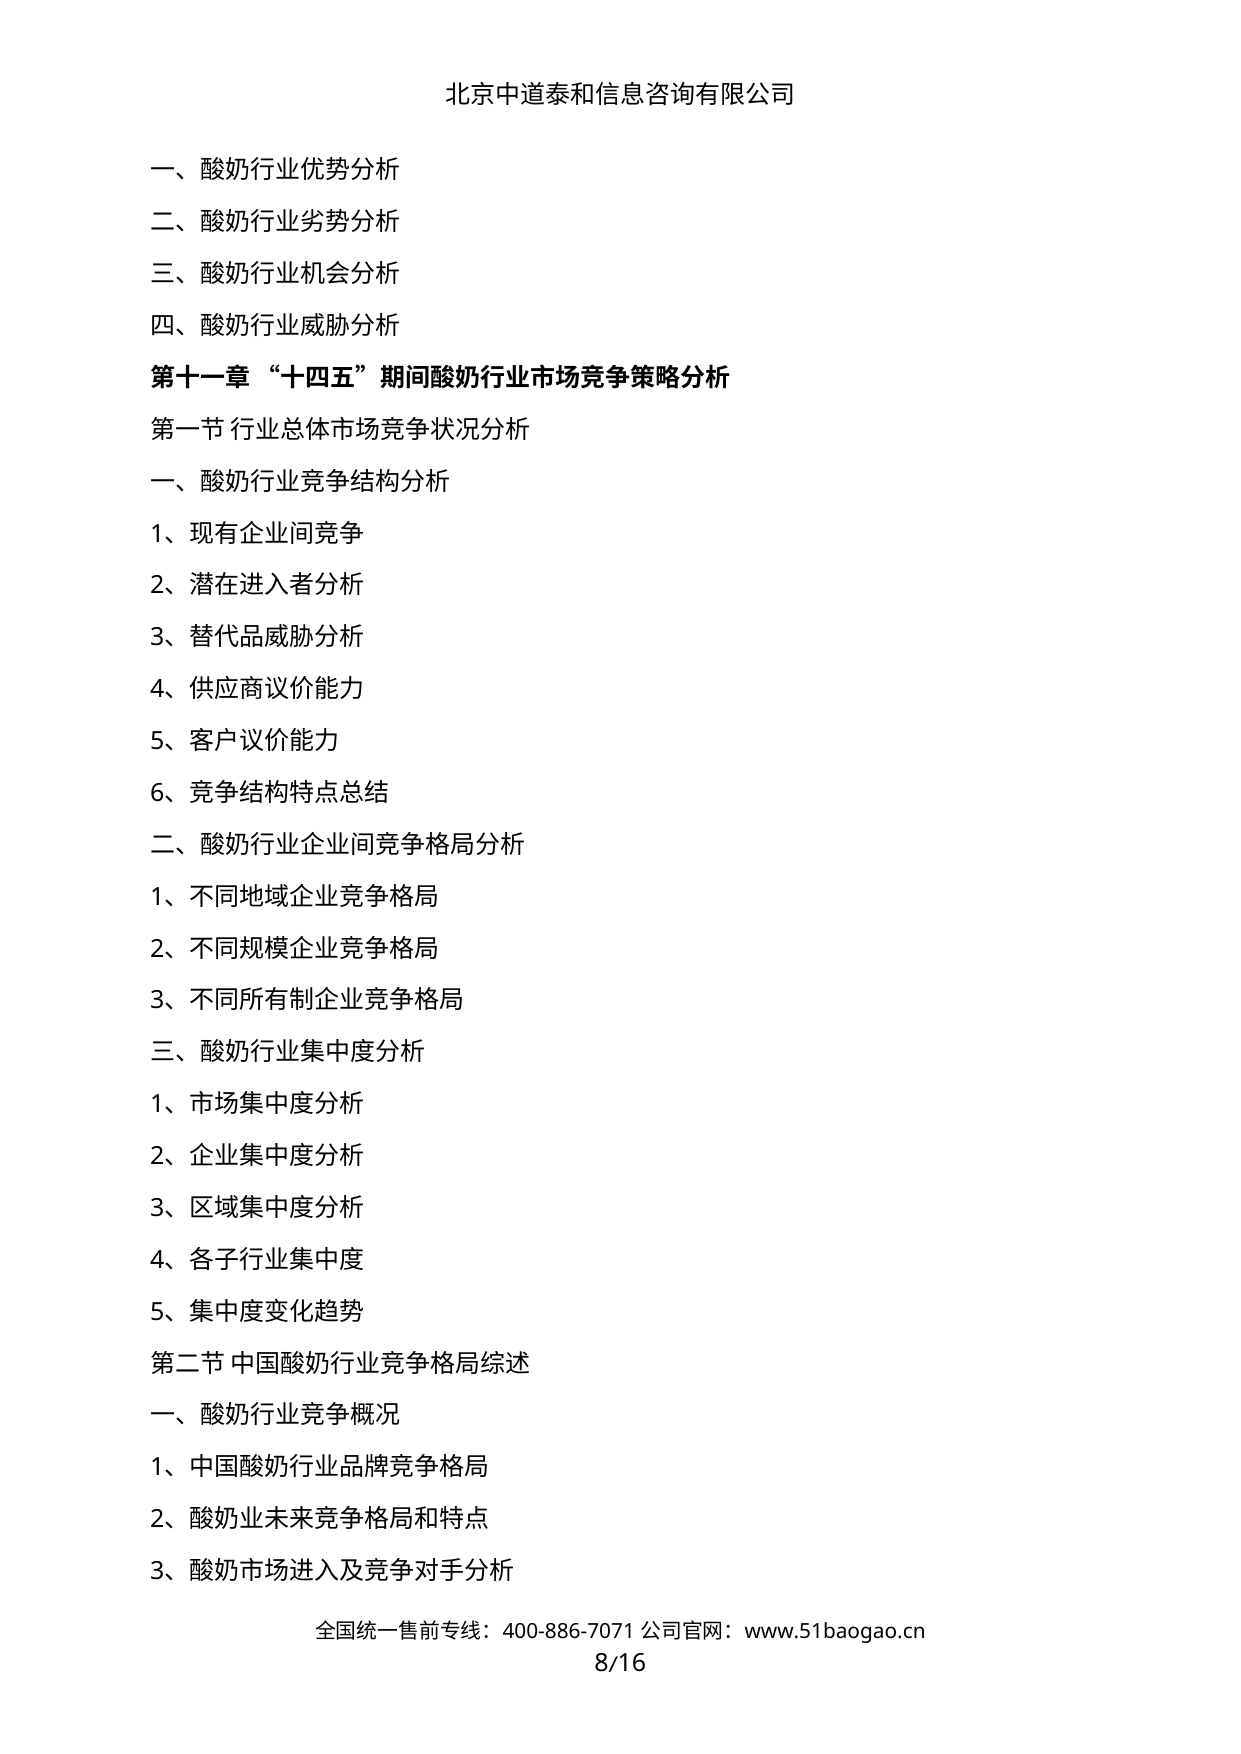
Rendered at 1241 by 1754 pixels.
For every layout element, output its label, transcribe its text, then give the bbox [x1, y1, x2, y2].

text 二、酸奶行业企业间竞争格局分析 [150, 824, 1090, 861]
text 1、中国酸奶行业品牌竞争格局 [150, 1447, 1090, 1483]
text 1、不同地域企业竞争格局 [150, 876, 1090, 912]
text 1、现有企业间竞争 [150, 513, 1090, 549]
text 第一节 行业总体市场竞争状况分析 [150, 409, 1090, 446]
text 2、酸奶业未来竞争格局和特点 [150, 1499, 1090, 1535]
text 一、酸奶行业优势分析 [150, 150, 1090, 186]
text 5、集中度变化趋势 [150, 1291, 1090, 1327]
text 2、潜在进入者分析 [150, 565, 1090, 601]
text 6、竞争结构特点总结 [150, 772, 1090, 809]
text 一、酸奶行业竞争结构分析 [150, 461, 1090, 497]
text 3、酸奶市场进入及竞争对手分析 [150, 1551, 1090, 1587]
text 四、酸奶行业威胁分析 [150, 306, 1090, 342]
text 三、酸奶行业机会分析 [150, 254, 1090, 290]
text 一、酸奶行业竞争概况 [150, 1395, 1090, 1431]
text 三、酸奶行业集中度分析 [150, 1032, 1090, 1068]
text 4、各子行业集中度 [150, 1239, 1090, 1276]
text 2、企业集中度分析 [150, 1136, 1090, 1172]
text 第十一章 “十四五”期间酸奶行业市场竞争策略分析 [150, 357, 1090, 394]
text 第二节 中国酸奶行业竞争格局综述 [150, 1343, 1090, 1379]
text 5、客户议价能力 [150, 721, 1090, 757]
text 二、酸奶行业劣势分析 [150, 202, 1090, 238]
text 4、供应商议价能力 [150, 669, 1090, 705]
text 3、替代品威胁分析 [150, 617, 1090, 653]
text 1、市场集中度分析 [150, 1084, 1090, 1120]
text 3、区域集中度分析 [150, 1187, 1090, 1224]
text 3、不同所有制企业竞争格局 [150, 980, 1090, 1016]
text 2、不同规模企业竞争格局 [150, 928, 1090, 964]
